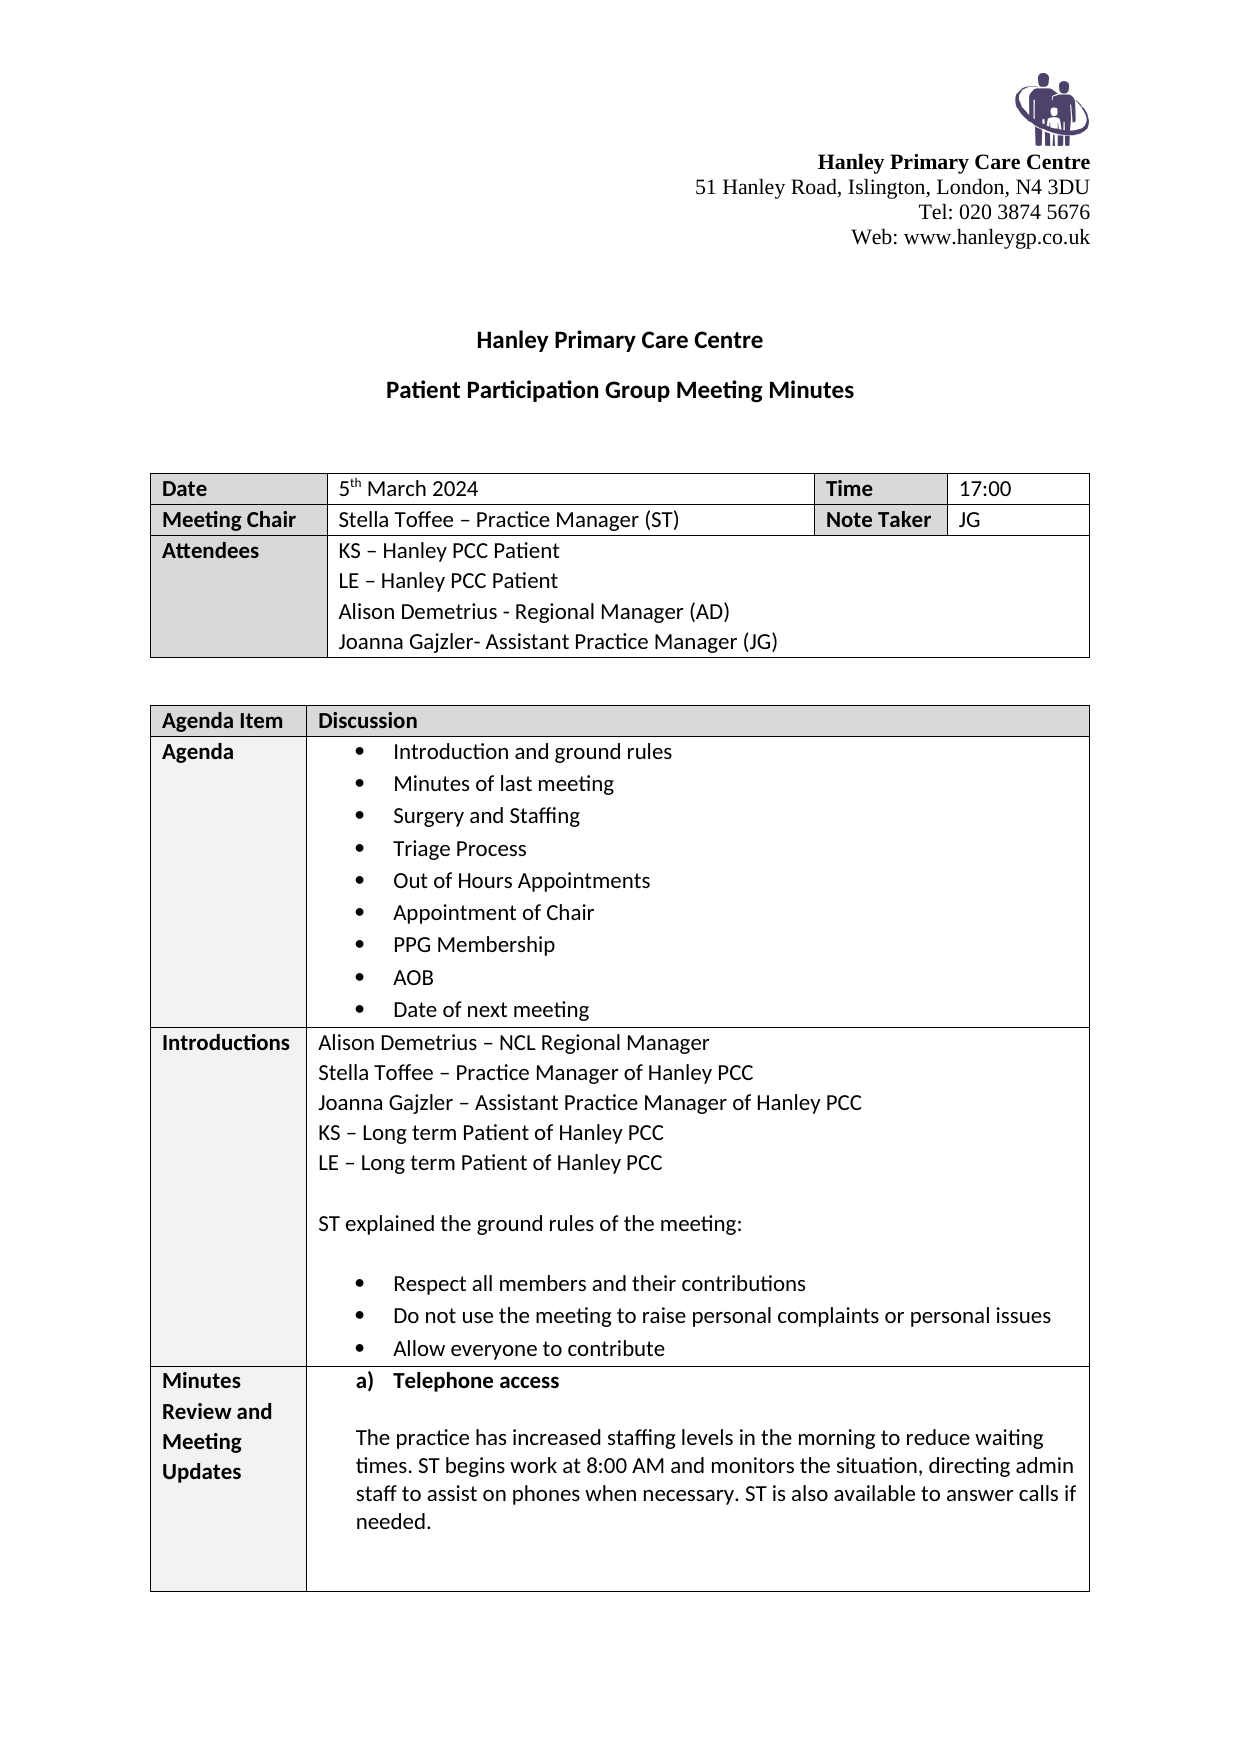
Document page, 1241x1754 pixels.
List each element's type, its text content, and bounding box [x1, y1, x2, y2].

table_cell Agenda [151, 737, 306, 1027]
table_header 5th March 2024 [328, 474, 814, 504]
picture [1015, 73, 1091, 149]
table_cell KS – Hanley PCC Patient LE – Hanley PCC Patient Alison Demetrius - Regional Manager (AD) Joanna Gajzler- Assistant Practice Manager (JG) [328, 536, 1089, 657]
table_cell Alison Demetrius – NCL Regional Manager Stella Toffee – Practice Manager of Hanley PCC Joanna Gajzler – Assistant Practice Manager of Hanley PCC KS – Long term Patient of Hanley PCC LE – Long term Patient of Hanley PCC ST explained the ground rules of the meeting: Respect all members and their contributions Do not use the meeting to raise personal complaints or personal issues Allow everyone to contribute [307, 1028, 1089, 1366]
text Patient Participation Group Meeting Minutes [150, 374, 1090, 404]
text Hanley Primary Care Centre [150, 324, 1090, 355]
table_header Discussion [307, 706, 1089, 736]
table_cell Introduction and ground rules Minutes of last meeting Surgery and Staffing Triage Process Out of Hours Appointments Appointment of Chair PPG Membership AOB Date of next meeting [307, 737, 1089, 1027]
table_cell JG [948, 505, 1089, 535]
table_header Time [815, 474, 947, 504]
table_cell Note Taker [815, 505, 947, 535]
table_header 17:00 [948, 474, 1089, 504]
table_cell Meeting Chair [151, 505, 327, 535]
table_cell Stella Toffee – Practice Manager (ST) [328, 505, 814, 535]
table_header Date [151, 474, 327, 504]
table_header Agenda Item [151, 706, 306, 736]
table_cell Attendees [151, 536, 327, 657]
table_cell Introductions [151, 1028, 306, 1366]
table_cell Minutes Review and Meeting Updates [151, 1367, 306, 1591]
